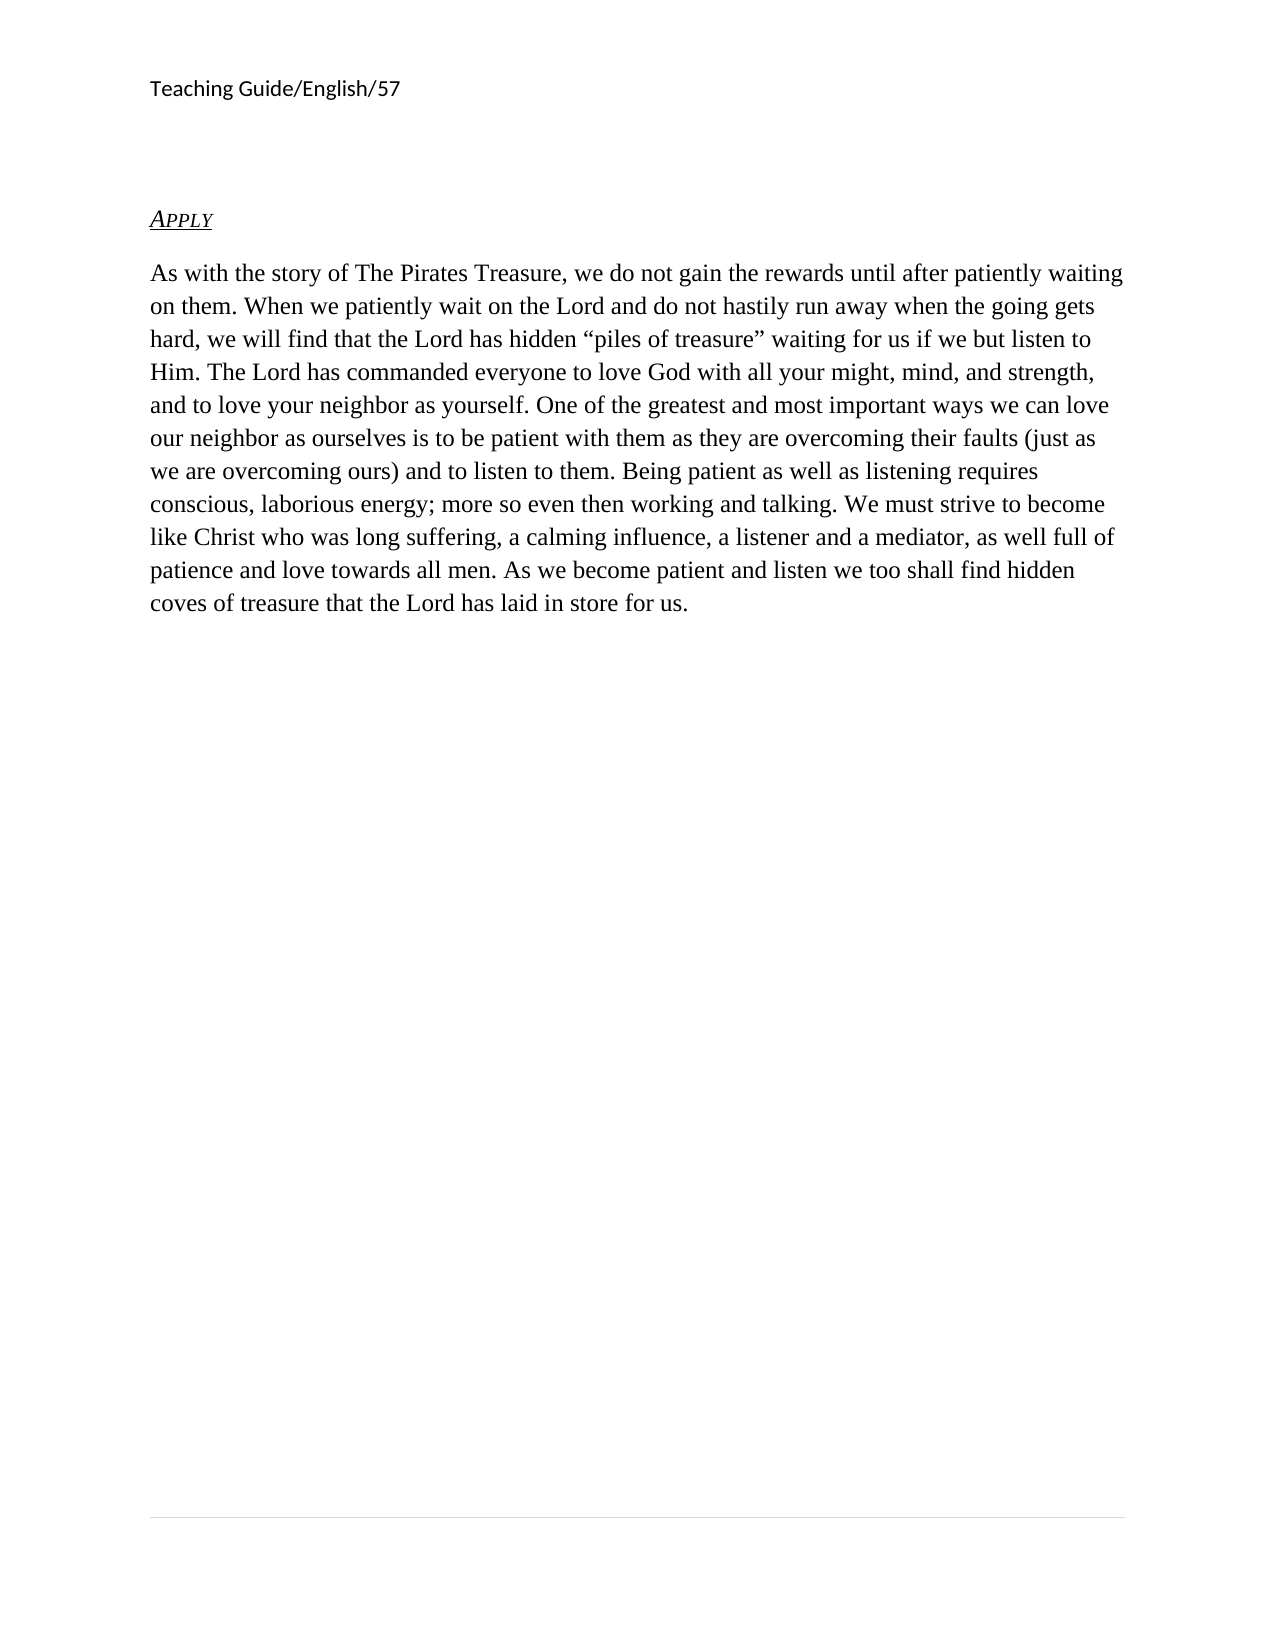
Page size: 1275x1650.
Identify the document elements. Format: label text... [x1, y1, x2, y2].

text As with the story of The Pirates Treasure, we do not gain the rewards until after patiently waiting on them. When we patiently wait on the Lord and do not hastily run away when the going gets hard, we will find that the Lord has hidden “piles of treasure” waiting for us if we but listen to Him. The Lord has commanded everyone to love God with all your might, mind, and strength, and to love your neighbor as yourself. One of the greatest and most important ways we can love our neighbor as ourselves is to be patient with them as they are overcoming their faults (just as we are overcoming ours) and to listen to them. Being patient as well as listening requires conscious, laborious energy; more so even then working and talking. We must strive to become like Christ who was long suffering, a calming influence, a listener and a mediator, as well full of patience and love towards all men. As we become patient and listen we too shall find hidden coves of treasure that the Lord has laid in store for us. [150, 258, 1125, 617]
text Apply [150, 204, 1125, 233]
